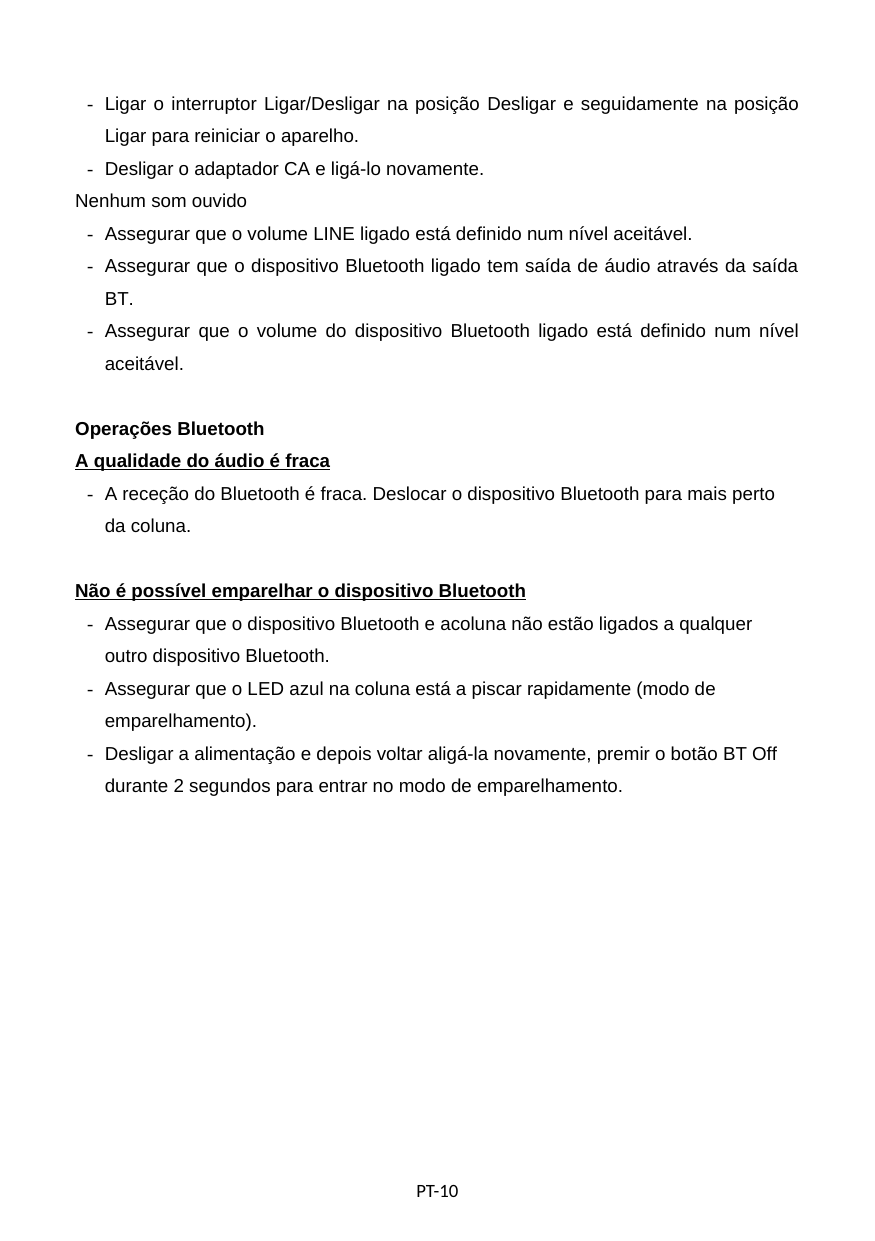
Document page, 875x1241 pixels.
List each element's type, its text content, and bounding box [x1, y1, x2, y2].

list Ligar o interruptor Ligar/Desligar na posição Desligar e seguidamente na posição Ligar para reiniciar o aparelho. [87, 87, 799, 152]
list Assegurar que o dispositivo Bluetooth ligado tem saída de áudio através da saída BT. [87, 250, 799, 315]
list Assegurar que o volume LINE ligado está definido num nível aceitável. [87, 217, 799, 250]
list Assegurar que o volume do dispositivo Bluetooth ligado está definido num nível aceitável. [87, 315, 799, 380]
list Assegurar que o LED azul na coluna está a piscar rapidamente (modo de emparelhamento). [87, 672, 799, 737]
list Assegurar que o dispositivo Bluetooth e acoluna não estão ligados a qualquer outro dispositivo Bluetooth. [87, 607, 799, 672]
list A receção do Bluetooth é fraca. Deslocar o dispositivo Bluetooth para mais perto da coluna. [87, 477, 799, 542]
text Operações Bluetooth [75, 412, 799, 445]
text A qualidade do áudio é fraca [75, 445, 799, 477]
text Nenhum som ouvido [75, 185, 799, 217]
list Desligar o adaptador CA e ligá-lo novamente. [87, 152, 799, 185]
list Desligar a alimentação e depois voltar aligá-la novamente, premir o botão BT Off durante 2 segundos para entrar no modo de emparelhamento. [87, 737, 799, 802]
text Não é possível emparelhar o dispositivo Bluetooth [75, 575, 799, 607]
